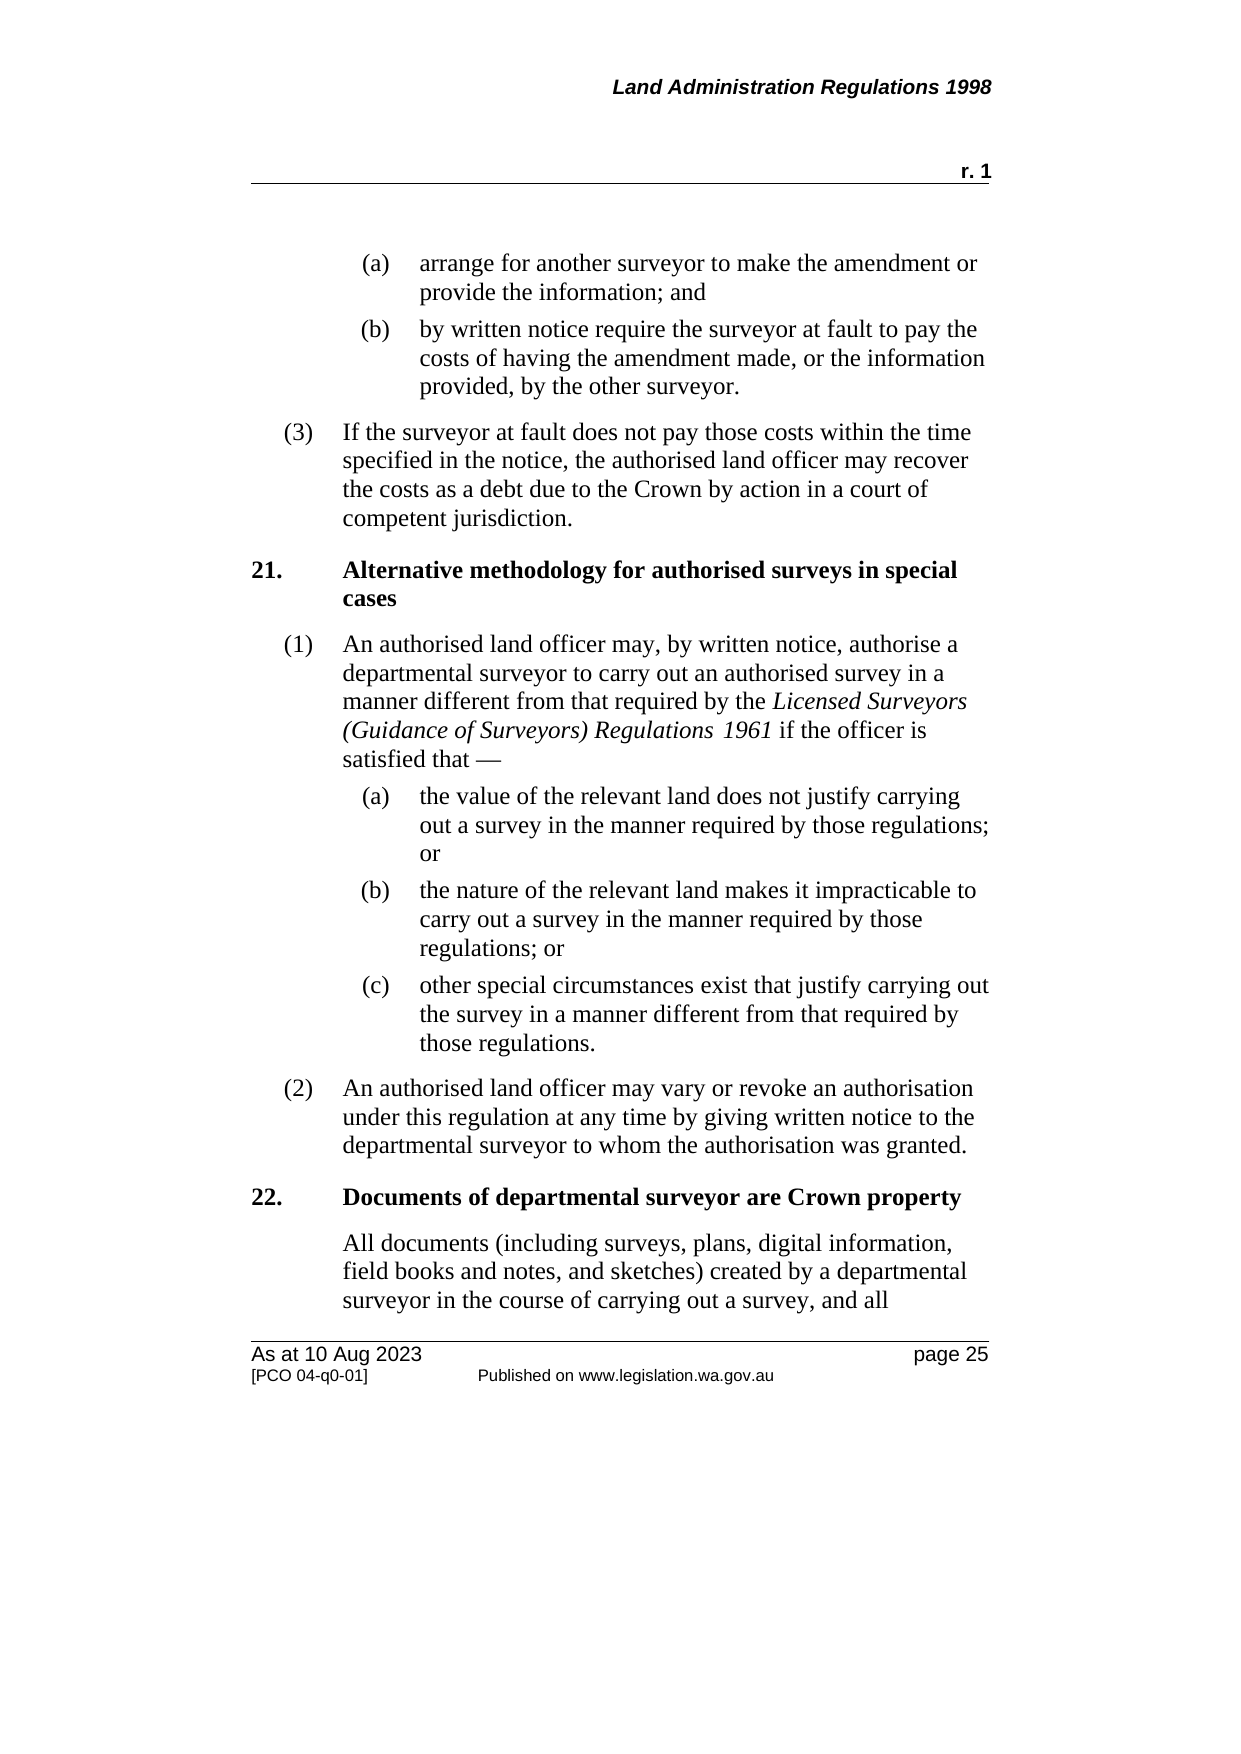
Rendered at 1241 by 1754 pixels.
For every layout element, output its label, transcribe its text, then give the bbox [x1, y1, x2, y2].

text (3) If the surveyor at fault does not pay those costs within the time specified in the notice, the authorised land officer may recover the costs as a debt due to the Crown by action in a court of competent jurisdiction. [251, 417, 989, 532]
text (1) An authorised land officer may, by written notice, authorise a departmental surveyor to carry out an authorised survey in a manner different from that required by the Licensed Surveyors (Guidance of Surveyors) Regulations 1961 if the officer is satisfied that — [251, 629, 989, 773]
text (b) by written notice require the surveyor at fault to pay the costs of having the amendment made, or the information provided, by the other surveyor. [251, 314, 989, 400]
text (a) arrange for another surveyor to make the amendment or provide the information; and [251, 248, 989, 306]
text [251, 1228, 989, 1314]
text (a) the value of the relevant land does not justify carrying out a survey in the manner required by those regulations; or [251, 781, 989, 867]
subtitle 22. Documents of departmental surveyor are Crown property [251, 1182, 989, 1211]
text (b) the nature of the relevant land makes it impracticable to carry out a survey in the manner required by those regulations; or [251, 876, 989, 962]
text (2) An authorised land officer may vary or revoke an authorisation under this regulation at any time by giving written notice to the departmental surveyor to whom the authorisation was granted. [251, 1073, 989, 1159]
text (c) other special circumstances exist that justify carrying out the survey in a manner different from that required by those regulations. [251, 970, 989, 1056]
subtitle 21. Alternative methodology for authorised surveys in special cases [251, 555, 989, 612]
